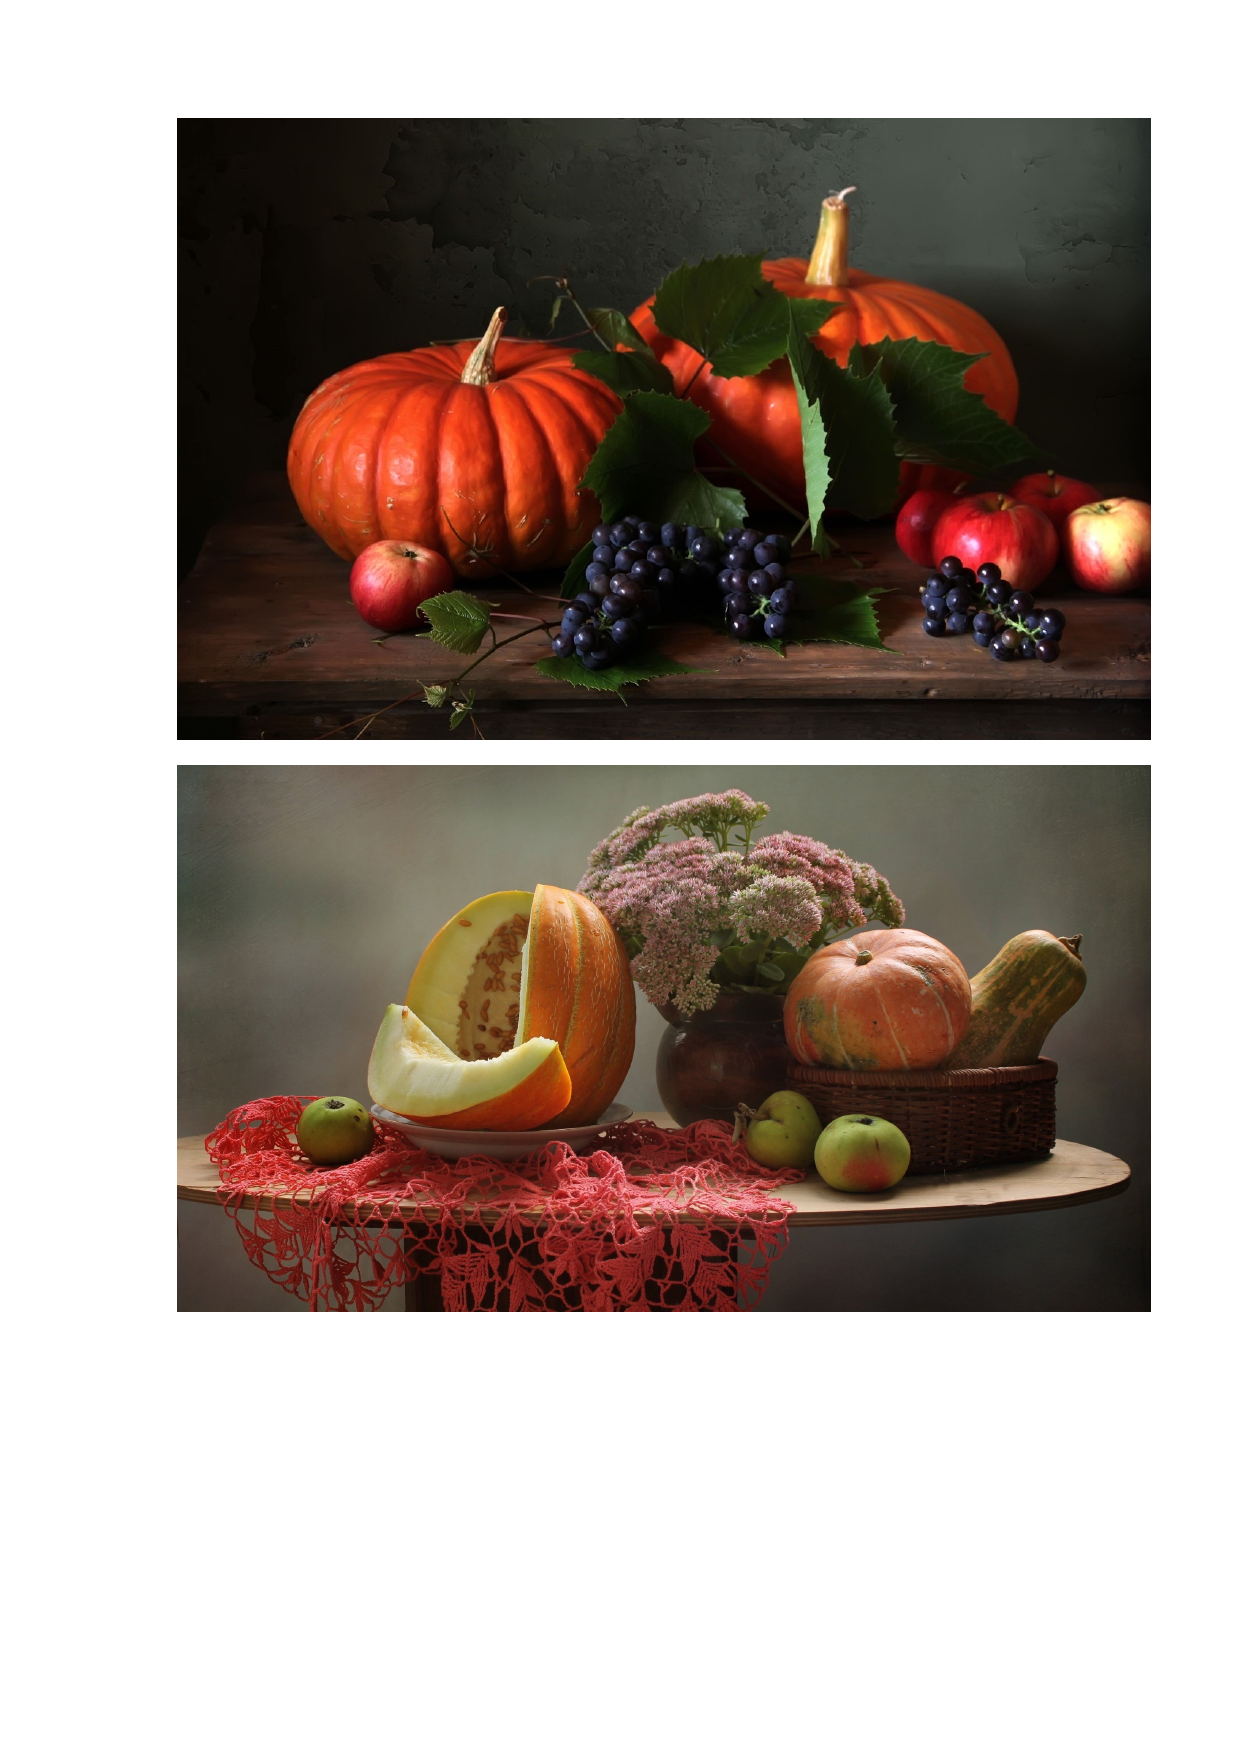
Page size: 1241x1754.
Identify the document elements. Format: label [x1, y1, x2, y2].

picture [177, 118, 1151, 740]
picture [177, 765, 1151, 1312]
